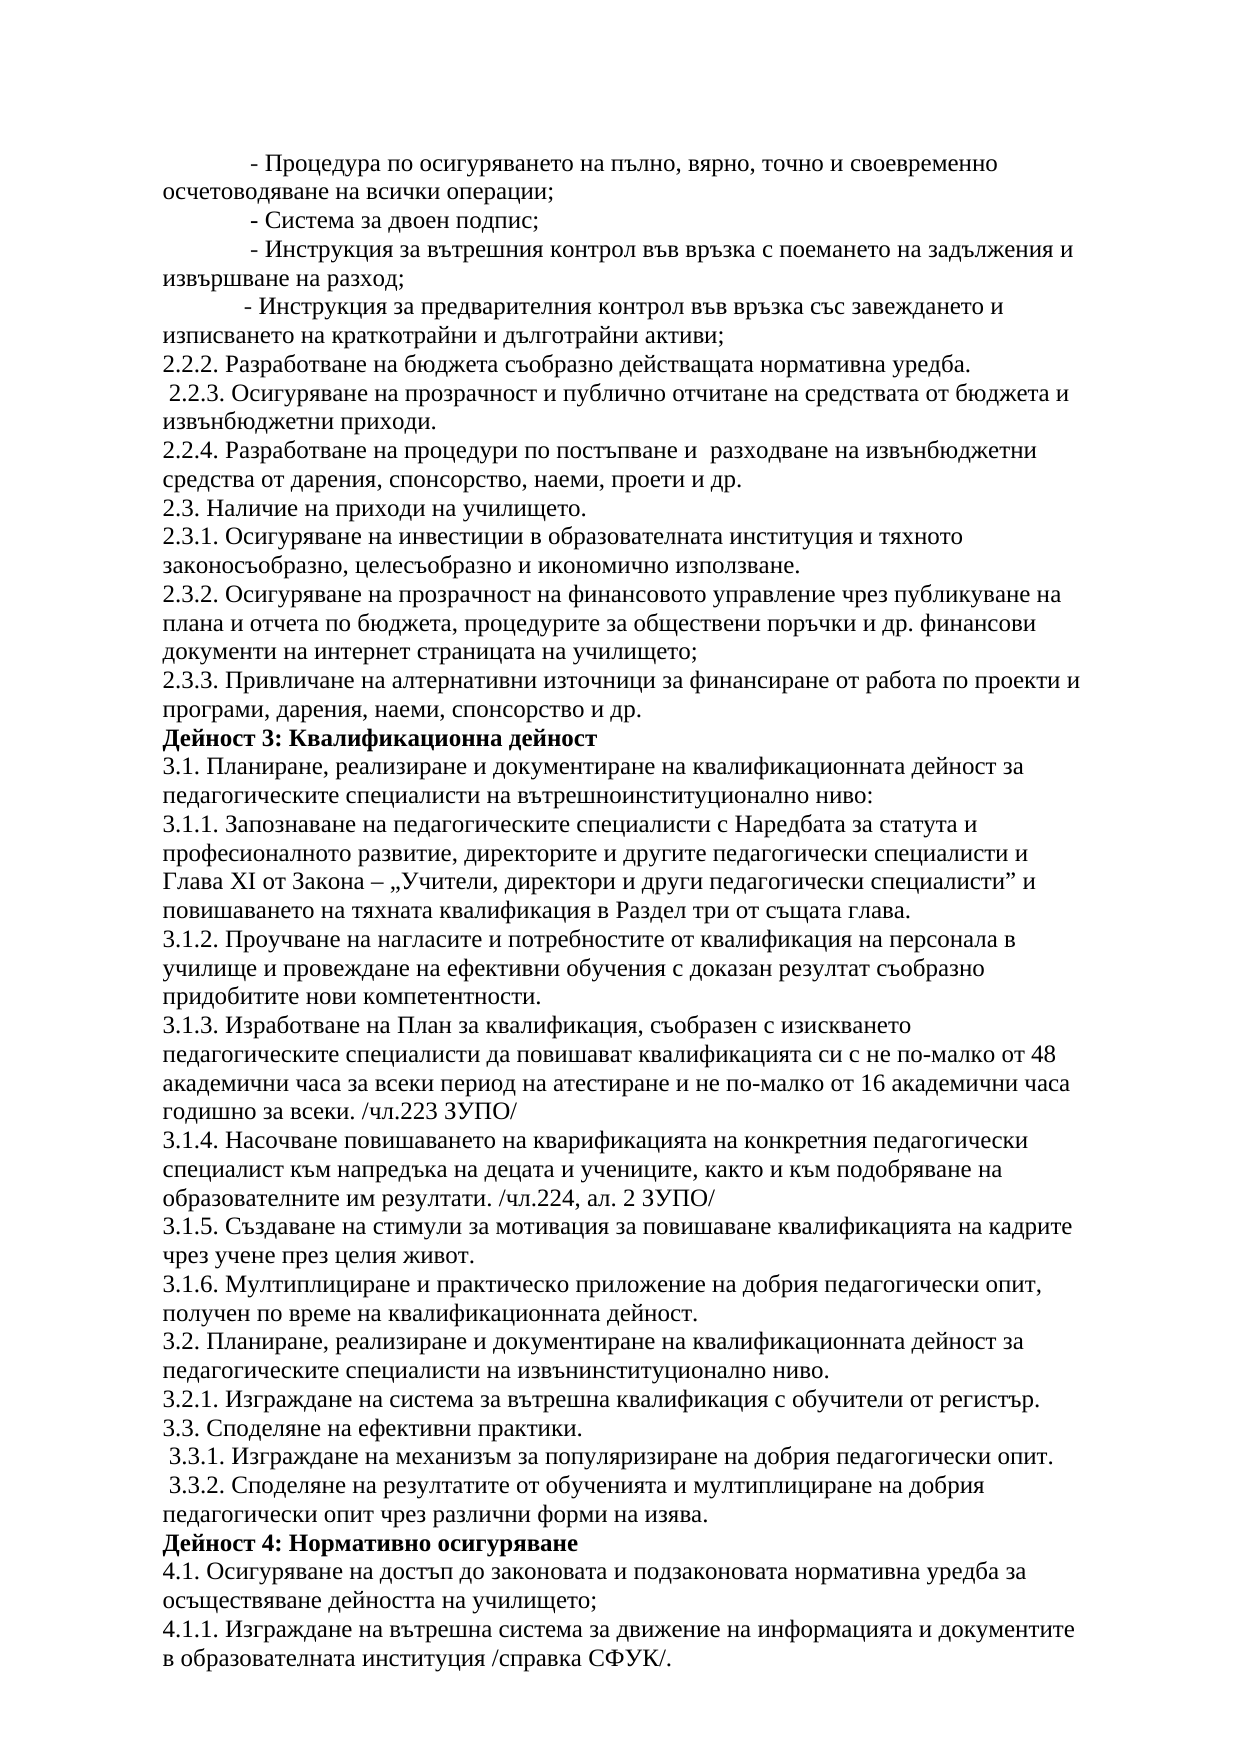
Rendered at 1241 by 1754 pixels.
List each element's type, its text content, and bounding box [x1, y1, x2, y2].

text 2.2.3. Осигуряване на прозрачност и публично отчитане на средствата от бюджета и извънбюджетни приходи. [162, 378, 1093, 435]
text 2.2.2. Разработване на бюджета съобразно действащата нормативна уредба. [162, 349, 1093, 378]
text 3.3.2. Споделяне на резултатите от обученията и мултиплициране на добрия педагогически опит чрез различни форми на изява. [162, 1470, 1093, 1528]
text 3.1.1. Запознаване на педагогическите специалисти с Наредбата за статута и професионалното развитие, директорите и другите педагогически специалисти и Глава XI от Закона – „Учители, директори и други педагогически специалисти” и повишаването на тяхната квалификация в Раздел три от същата глава. [162, 809, 1093, 924]
text 3.3.1. Изграждане на механизъм за популяризиране на добрия педагогически опит. [162, 1441, 1093, 1470]
text 3.2. Планиране, реализиране и документиране на квалификационната дейност за педагогическите специалисти на извънинституционално ниво. [162, 1326, 1093, 1384]
text - Инструкция за предварителния контрол във връзка със завеждането и изписването на краткотрайни и дълготрайни активи; [162, 291, 1093, 349]
text 3.3. Споделяне на ефективни практики. [162, 1413, 1093, 1441]
text - Инструкция за вътрешния контрол във връзка с поемането на задължения и извършване на разход; [162, 234, 1093, 291]
text 2.3.1. Осигуряване на инвестиции в образователната институция и тяхното законосъобразно, целесъобразно и икономично използване. [162, 521, 1093, 579]
text 3.1.6. Мултиплициране и практическо приложение на добрия педагогически опит, получен по време на квалификационната дейност. [162, 1269, 1093, 1326]
text - Система за двоен подпис; [162, 205, 1093, 234]
text 2.3.2. Осигуряване на прозрачност на финансовото управление чрез публикуване на плана и отчета по бюджета, процедурите за обществени поръчки и др. финансови документи на интернет страницата на училището; [162, 579, 1093, 665]
text 3.1. Планиране, реализиране и документиране на квалификационната дейност за педагогическите специалисти на вътрешноинституционално ниво: [162, 751, 1093, 809]
text 3.2.1. Изграждане на система за вътрешна квалификация с обучители от регистър. [162, 1384, 1093, 1413]
text 4.1.1. Изграждане на вътрешна система за движение на информацията и документите в образователната институция /справка СФУК/. [162, 1614, 1093, 1671]
text 3.1.5. Създаване на стимули за мотивация за повишаване квалификацията на кадрите чрез учене през целия живот. [162, 1211, 1093, 1269]
text 2.3.3. Привличане на алтернативни източници за финансиране от работа по проекти и програми, дарения, наеми, спонсорство и др. [162, 665, 1093, 723]
text 3.1.2. Проучване на нагласите и потребностите от квалификация на персонала в училище и провеждане на ефективни обучения с доказан резултат съобразно придобитите нови компетентности. [162, 924, 1093, 1010]
text 4.1. Осигуряване на достъп до законовата и подзаконовата нормативна уредба за осъществяване дейността на училището; [162, 1556, 1093, 1614]
text 2.3. Наличие на приходи на училището. [162, 493, 1093, 521]
text - Процедура по осигуряването на пълно, вярно, точно и своевременно осчетоводяване на всички операции; [162, 148, 1093, 205]
text Дейност 4: Нормативно осигуряване [162, 1528, 1093, 1556]
text 2.2.4. Разработване на процедури по постъпване и разходване на извънбюджетни средства от дарения, спонсорство, наеми, проети и др. [162, 435, 1093, 493]
text 3.1.4. Насочване повишаването на кварификацията на конкретния педагогически специалист към напредъка на децата и учениците, както и към подобряване на образователните им резултати. /чл.224, ал. 2 ЗУПО/ [162, 1125, 1093, 1211]
text 3.1.3. Изработване на План за квалификация, съобразен с изискването педагогическите специалисти да повишават квалификацията си с не по-малко от 48 академични часа за всеки период на атестиране и не по-малко от 16 академични часа годишно за всеки. /чл.223 ЗУПО/ [162, 1010, 1093, 1125]
text Дейност 3: Квалификационна дейност [162, 723, 1093, 751]
